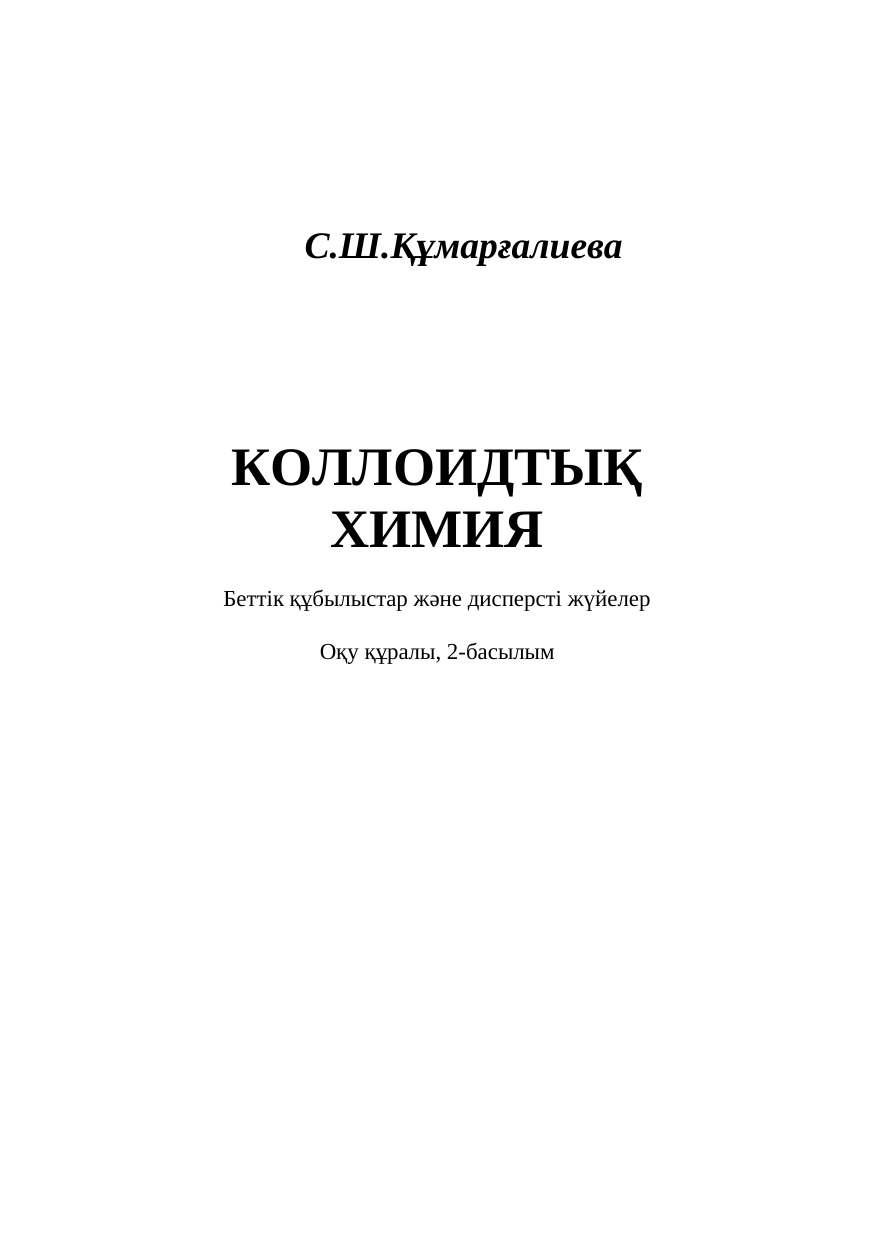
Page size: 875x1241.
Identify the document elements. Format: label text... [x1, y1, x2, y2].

text коллоидтық химия [118, 434, 756, 559]
text Беттік құбылыстар және дисперсті жүйелер [118, 585, 756, 612]
text Оқу құралы, 2-басылым [118, 638, 756, 664]
text С.Ш.Құмарғалиева [118, 223, 756, 267]
